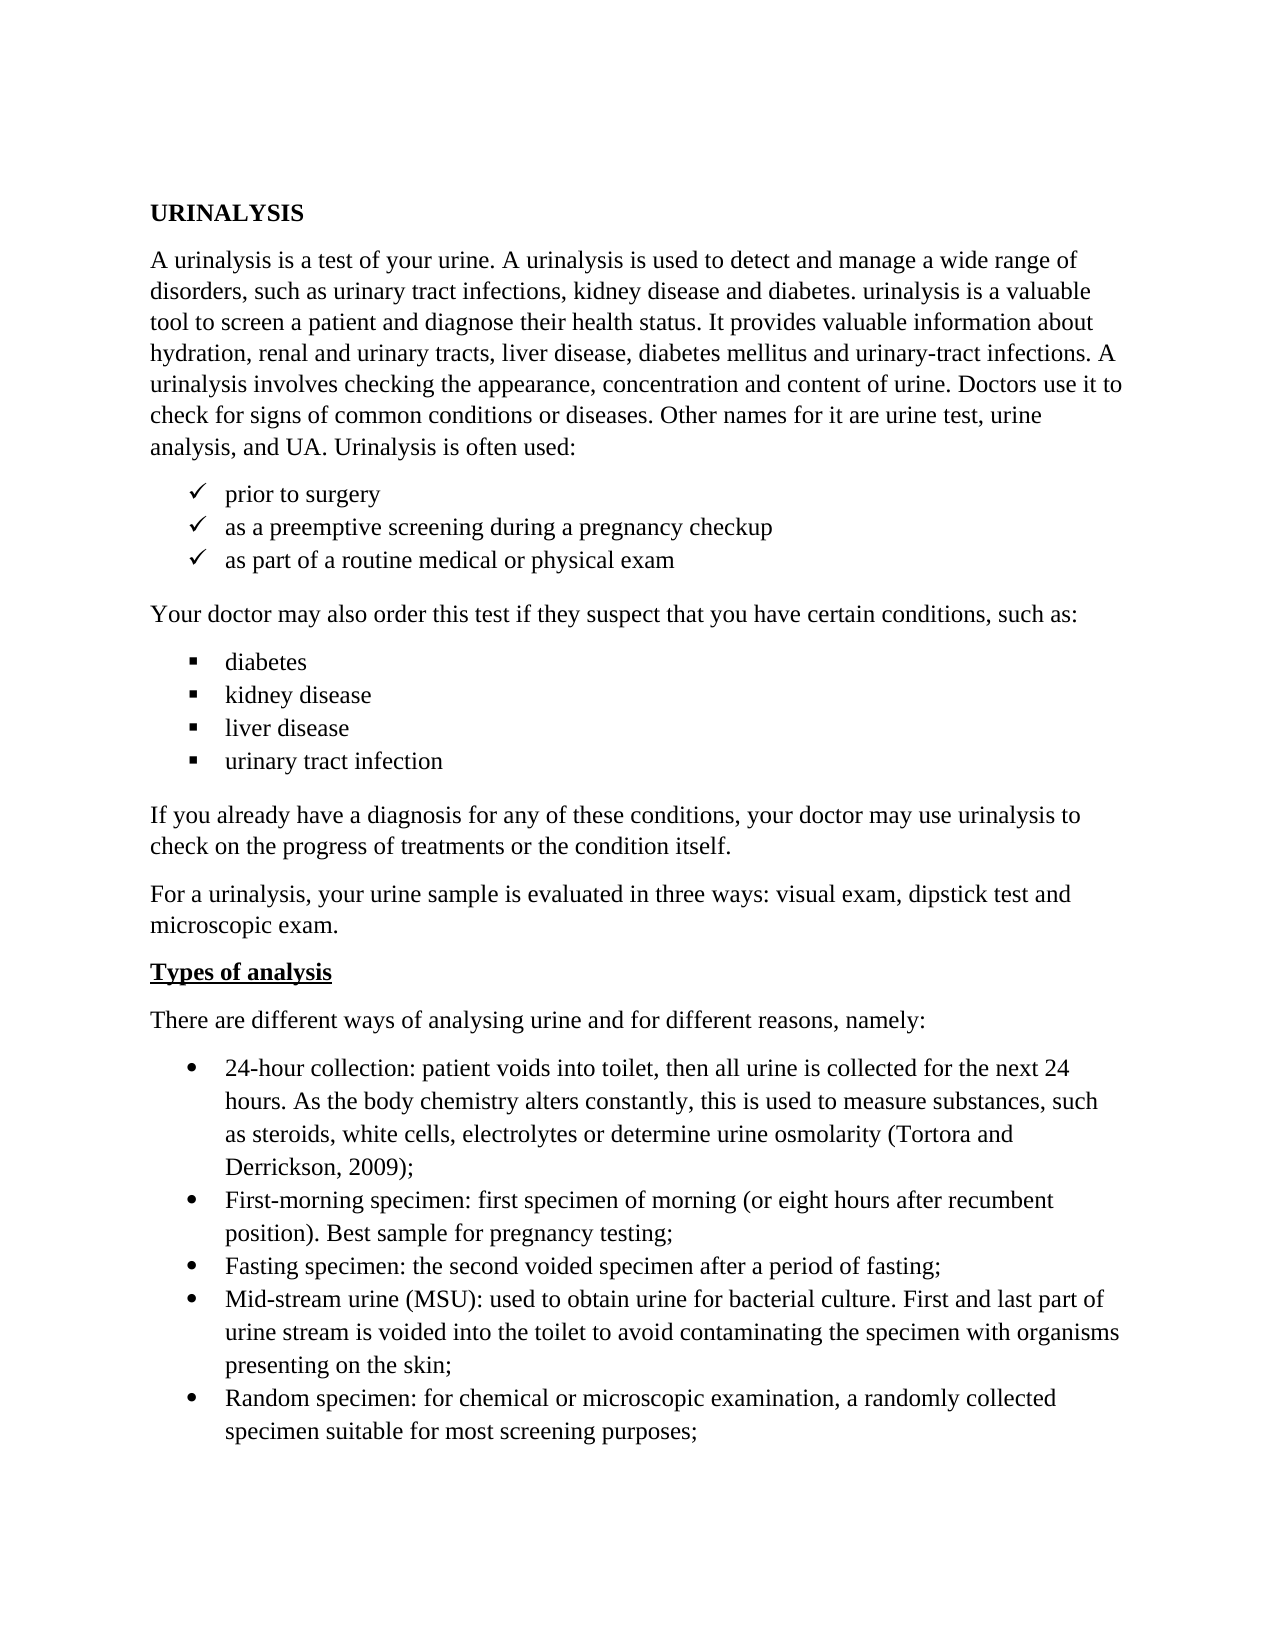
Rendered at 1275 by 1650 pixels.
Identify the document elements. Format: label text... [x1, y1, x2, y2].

list diabetes [187, 647, 1125, 676]
text A urinalysis is a test of your urine. A urinalysis is used to detect and manage a wide range of disorders, such as urinary tract infections, kidney disease and diabetes. urinalysis is a valuable tool to screen a patient and diagnose their health status. It provides valuable information about hydration, renal and urinary tracts, liver disease, diabetes mellitus and urinary-tract infections. A urinalysis involves checking the appearance, concentration and content of urine. Doctors use it to check for signs of common conditions or diseases. Other names for it are urine test, urine analysis, and UA. Urinalysis is often used: [150, 245, 1125, 460]
list urinary tract infection [187, 746, 1125, 775]
list 24-hour collection: patient voids into toilet, then all urine is collected for the next 24 hours. As the body chemistry alters constantly, this is used to measure substances, such as steroids, white cells, electrolytes or determine urine osmolarity (Tortora and Derrickson, 2009); [187, 1053, 1125, 1181]
list First-morning specimen: first specimen of morning (or eight hours after recumbent position). Best sample for pregnancy testing; [187, 1185, 1125, 1247]
list as part of a routine medical or physical exam [187, 545, 1125, 574]
list prior to surgery [187, 479, 1125, 508]
list liver disease [187, 713, 1125, 742]
list Fasting specimen: the second voided specimen after a period of fasting; [187, 1251, 1125, 1280]
text Types of analysis [150, 957, 1125, 986]
list kidney disease [187, 680, 1125, 709]
text URINALYSIS [150, 198, 1125, 226]
text If you already have a diagnosis for any of these conditions, your doctor may use urinalysis to check on the progress of treatments or the condition itself. [150, 800, 1125, 860]
text There are different ways of analysing urine and for different reasons, namely: [150, 1005, 1125, 1034]
text Your doctor may also order this test if they suspect that you have certain conditions, such as: [150, 599, 1125, 628]
text For a urinalysis, your urine sample is evaluated in three ways: visual exam, dipstick test and microscopic exam. [150, 879, 1125, 938]
list Mid-stream urine (MSU): used to obtain urine for bacterial culture. First and last part of urine stream is voided into the toilet to avoid contaminating the specimen with organisms presenting on the skin; [187, 1284, 1125, 1379]
list Random specimen: for chemical or microscopic examination, a randomly collected specimen suitable for most screening purposes; [187, 1383, 1125, 1445]
list as a preemptive screening during a pregnancy checkup [187, 512, 1125, 541]
